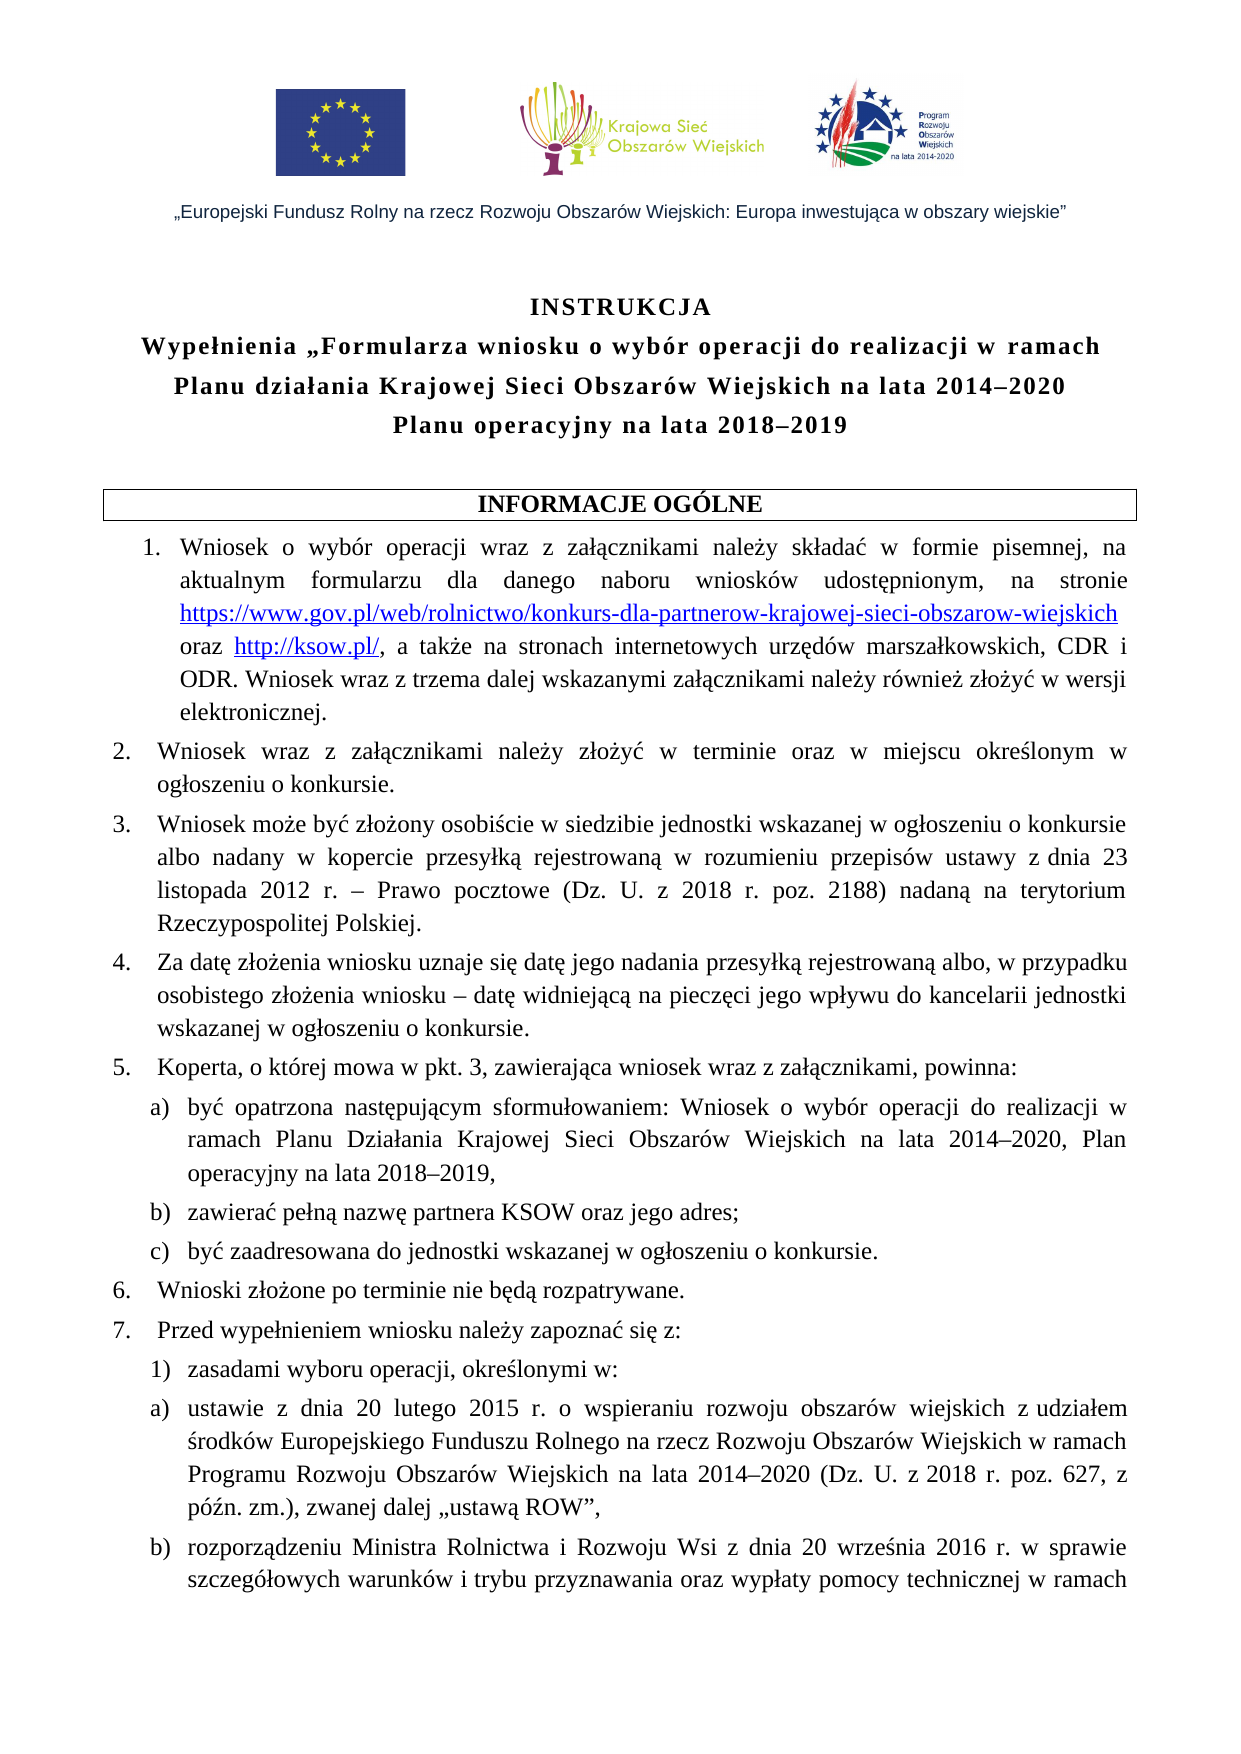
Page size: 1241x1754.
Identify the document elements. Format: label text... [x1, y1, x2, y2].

list Wnioski złożone po terminie nie będą rozpatrywane. [112, 1275, 1128, 1304]
text INFORMACJE OGÓLNE [104, 490, 1136, 520]
list Wniosek wraz z załącznikami należy złożyć w terminie oraz w miejscu określonym w ogłoszeniu o konkursie. [112, 736, 1128, 798]
list być opatrzona następującym sformułowaniem: Wniosek o wybór operacji do realizacji w ramach Planu Działania Krajowej Sieci Obszarów Wiejskich na lata 2014–2020, Plan operacyjny na lata 2018–2019, [150, 1092, 1128, 1186]
list być zaadresowana do jednostki wskazanej w ogłoszeniu o konkursie. [150, 1236, 1128, 1265]
list zasadami wyboru operacji, określonymi w: [150, 1354, 1128, 1383]
text Wypełnienia „Formularza wniosku o wybór operacji do realizacji w ramach [112, 331, 1128, 360]
picture [520, 82, 764, 176]
list Koperta, o której mowa w pkt. 3, zawierająca wniosek wraz z załącznikami, powinna: [112, 1052, 1128, 1081]
picture [808, 73, 965, 176]
text Planu działania Krajowej Sieci Obszarów Wiejskich na lata 2014–2020 [112, 371, 1128, 399]
list zawierać pełną nazwę partnera KSOW oraz jego adres; [150, 1197, 1128, 1226]
list Przed wypełnieniem wniosku należy zapoznać się z: [112, 1315, 1128, 1343]
list Wniosek o wybór operacji wraz z załącznikami należy składać w formie pisemnej, na aktualnym formularzu dla danego naboru wniosków udostępnionym, na stronie https://www.gov.pl/web/rolnictwo/konkurs-dla-partnerow-krajowej-sieci-obszarow-wiejskich oraz http://ksow.pl/, a także na stronach internetowych urzędów marszałkowskich, CDR i ODR. Wniosek wraz z trzema dalej wskazanymi załącznikami należy również złożyć w wersji elektronicznej. [142, 532, 1128, 726]
list Za datę złożenia wniosku uznaje się datę jego nadania przesyłką rejestrowaną albo, w przypadku osobistego złożenia wniosku – datę widniejącą na pieczęci jego wpływu do kancelarii jednostki wskazanej w ogłoszeniu o konkursie. [112, 947, 1128, 1042]
picture [275, 89, 406, 176]
list Wniosek może być złożony osobiście w siedzibie jednostki wskazanej w ogłoszeniu o konkursie albo nadany w kopercie przesyłką rejestrowaną w rozumieniu przepisów ustawy z dnia 23 listopada 2012 r. – Prawo pocztowe (Dz. U. z 2018 r. poz. 2188) nadaną na terytorium Rzeczypospolitej Polskiej. [112, 809, 1128, 936]
list ustawie z dnia 20 lutego 2015 r. o wspieraniu rozwoju obszarów wiejskich z udziałem środków Europejskiego Funduszu Rolnego na rzecz Rozwoju Obszarów Wiejskich w ramach Programu Rozwoju Obszarów Wiejskich na lata 2014–2020 (Dz. U. z 2018 r. poz. 627, z późn. zm.), zwanej dalej „ustawą ROW”, [150, 1393, 1128, 1521]
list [150, 1532, 1128, 1593]
text Planu operacyjny na lata 2018–2019 [112, 410, 1128, 439]
text INSTRUKCJA [112, 292, 1128, 321]
